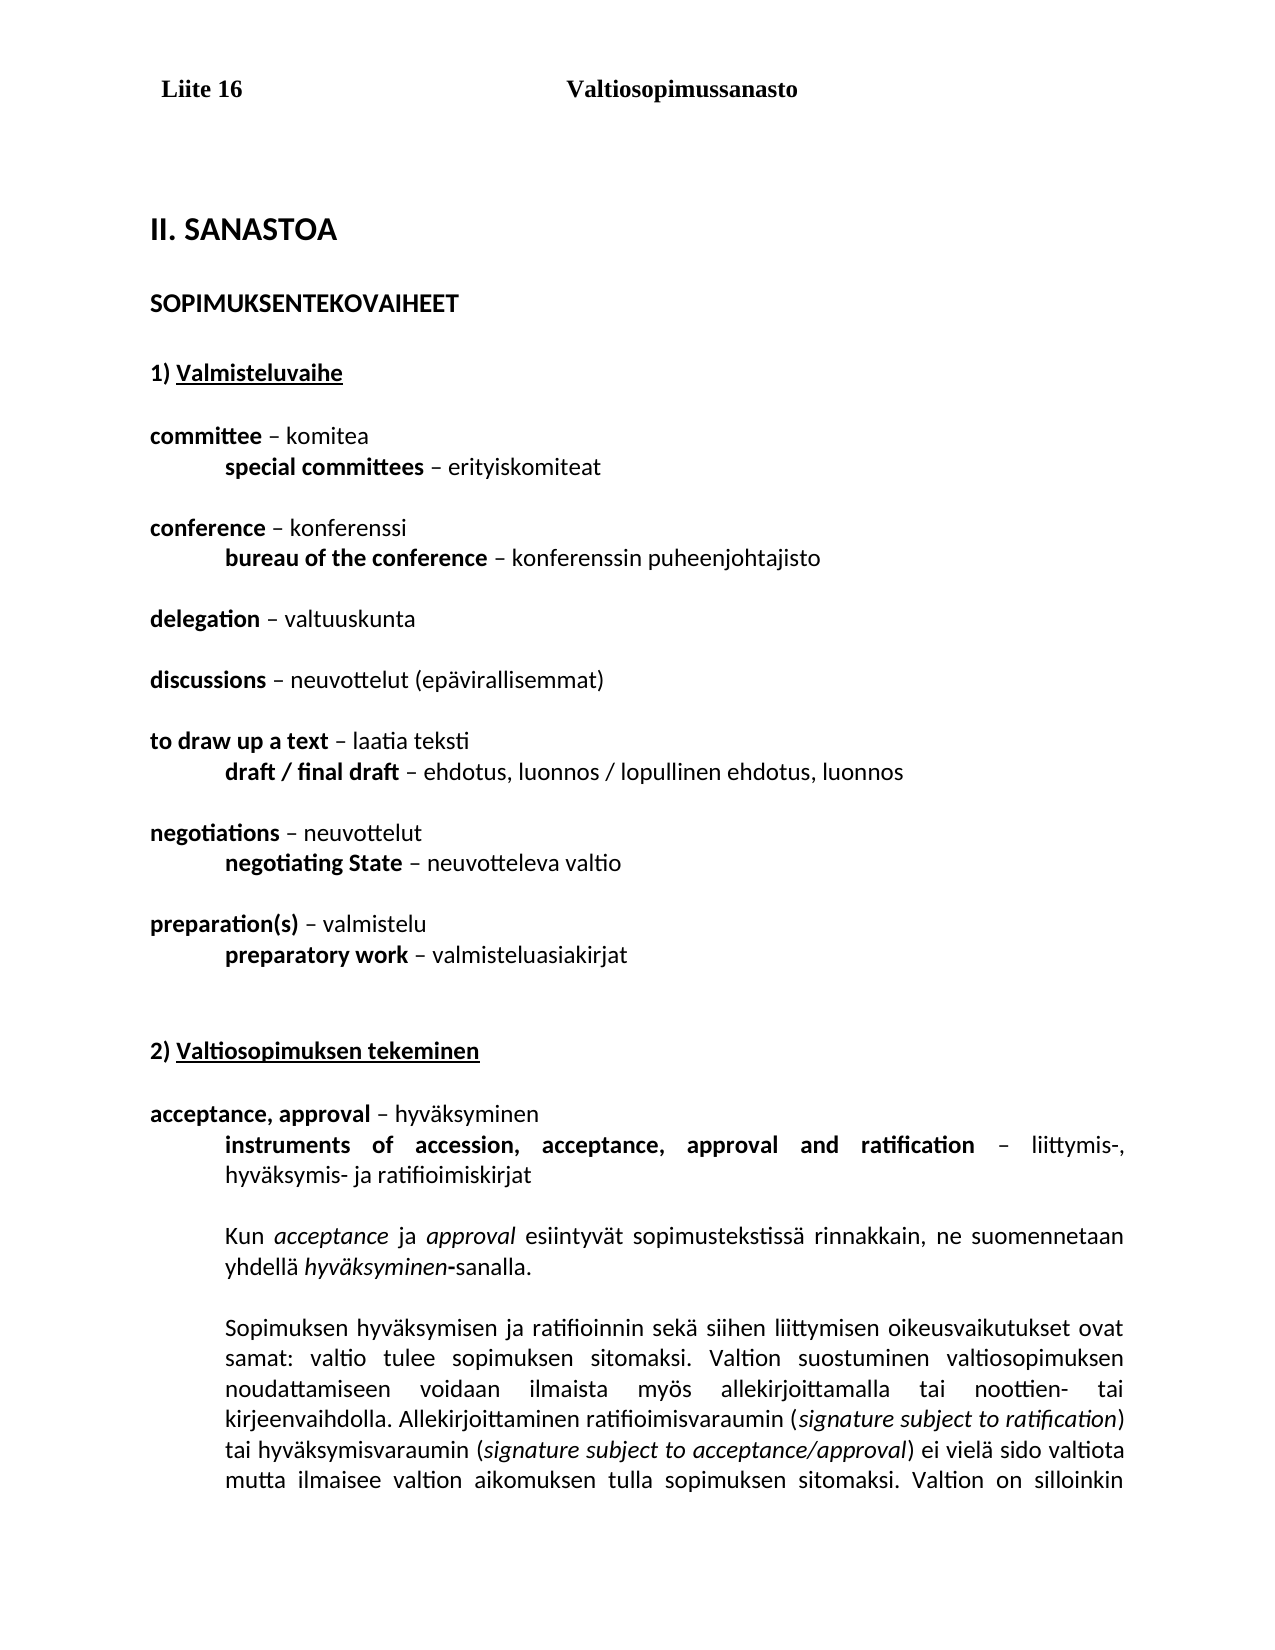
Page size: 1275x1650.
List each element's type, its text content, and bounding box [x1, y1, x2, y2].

text conference – konferenssi [150, 512, 1125, 542]
text draft / final draft – ehdotus, luonnos / lopullinen ehdotus, luonnos [150, 756, 1125, 787]
text preparatory work – valmisteluasiakirjat [150, 939, 1125, 970]
subtitle 2) Valtiosopimuksen tekeminen [150, 1035, 1125, 1065]
text preparation(s) – valmistelu [150, 909, 1125, 939]
subtitle 1) Valmisteluvaihe [150, 357, 1125, 387]
text delegation – valtuuskunta [150, 603, 1125, 634]
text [225, 1312, 1125, 1495]
text acceptance, approval – hyväksyminen [150, 1098, 1125, 1129]
text bureau of the conference – konferenssin puheenjohtajisto [150, 542, 1125, 573]
text committee – komitea [150, 420, 1125, 451]
text special committees – erityiskomiteat [150, 451, 1125, 481]
subtitle II. SANASTOA [150, 208, 1125, 249]
text Kun acceptance ja approval esiintyvät sopimustekstissä rinnakkain, ne suomennetaan yhdellä hyväksyminen-sanalla. [225, 1220, 1125, 1281]
text negotiations – neuvottelut [150, 817, 1125, 848]
text instruments of accession, acceptance, approval and ratification – liittymis-, hyväksymis- ja ratifioimiskirjat [225, 1129, 1125, 1190]
text to draw up a text – laatia teksti [150, 726, 1125, 756]
subtitle SOPIMUKSENTEKOVAIHEET [150, 287, 1125, 319]
text negotiating State – neuvotteleva valtio [150, 848, 1125, 878]
text discussions – neuvottelut (epävirallisemmat) [150, 664, 1125, 695]
